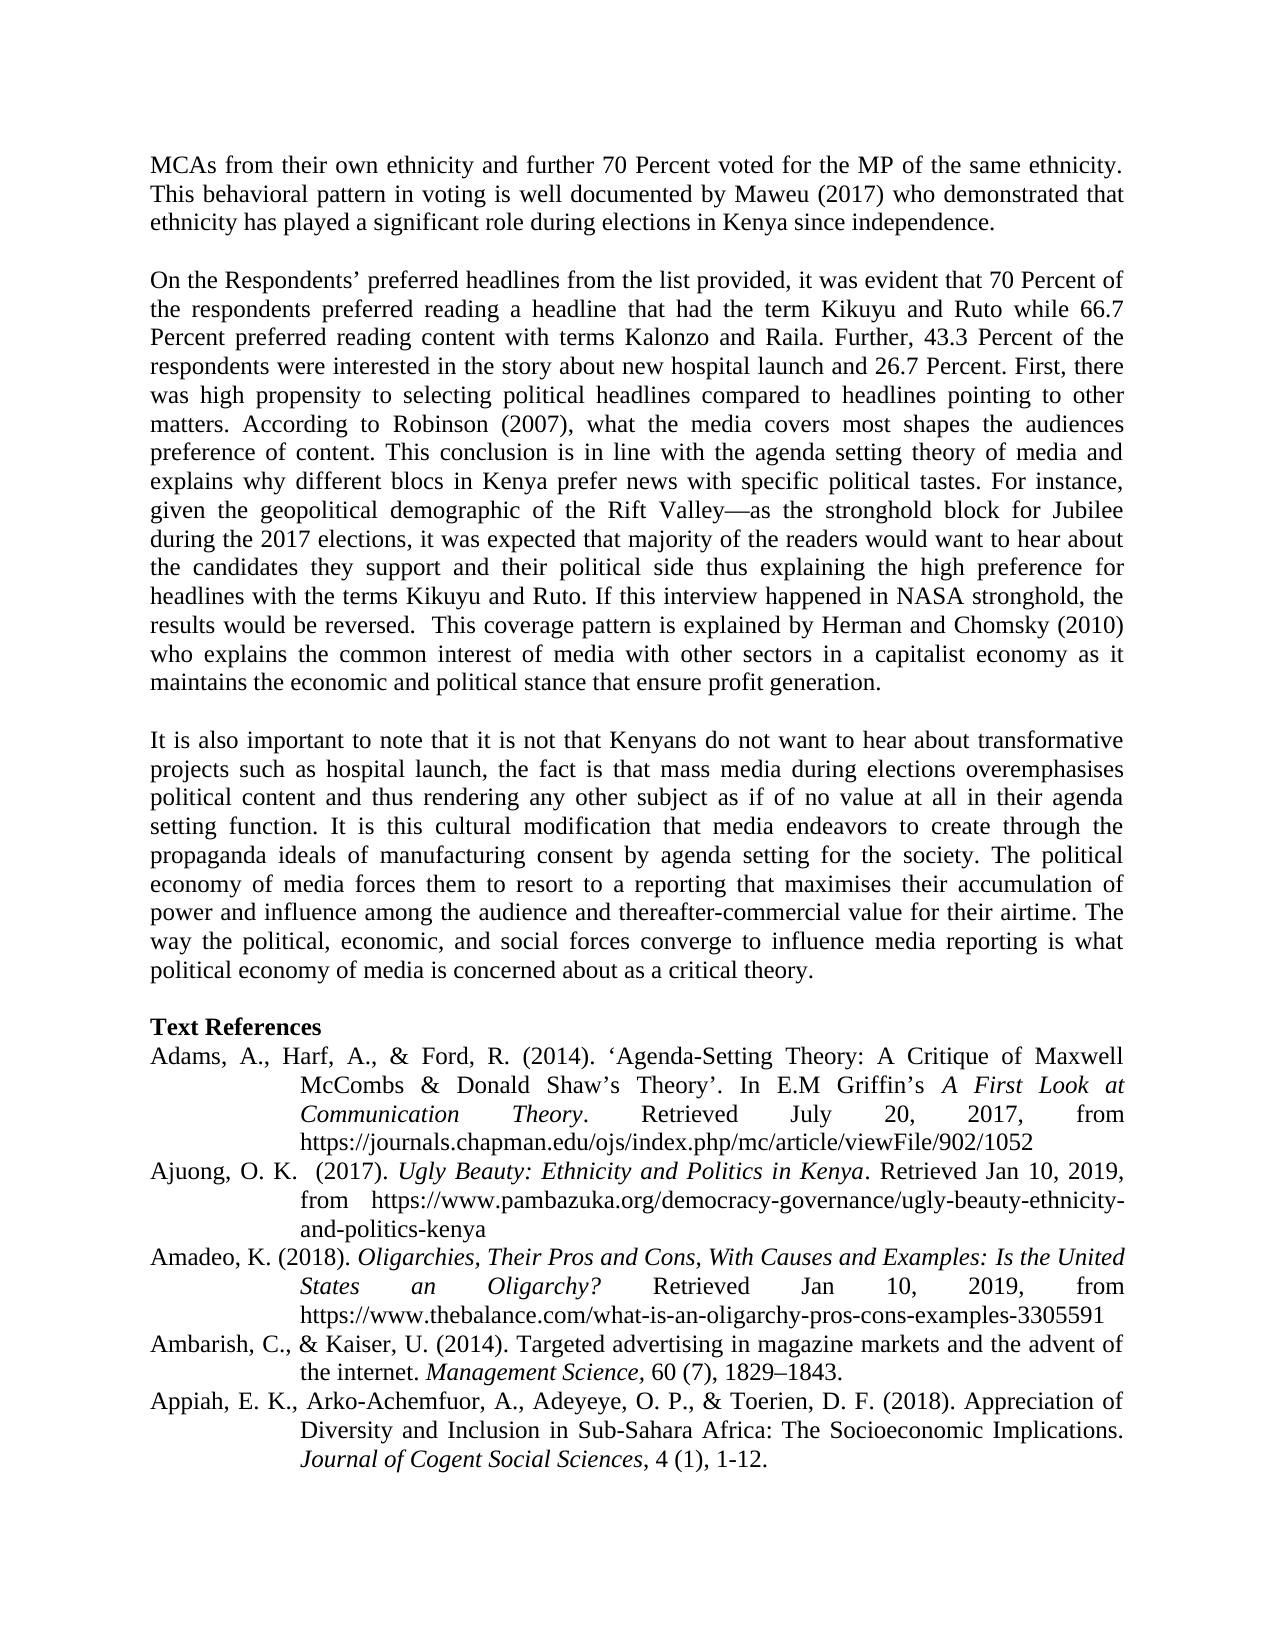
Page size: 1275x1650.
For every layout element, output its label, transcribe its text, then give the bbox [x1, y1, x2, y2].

text Amadeo, K. (2018). Oligarchies, Their Pros and Cons, With Causes and Examples: Is the United States an Oligarchy? Retrieved Jan 10, 2019, from https://www.thebalance.com/what-is-an-oligarchy-pros-cons-examples-3305591 [150, 1242, 1125, 1329]
text On the Respondents’ preferred headlines from the list provided, it was evident that 70 Percent of the respondents preferred reading a headline that had the term Kikuyu and Ruto while 66.7 Percent preferred reading content with terms Kalonzo and Raila. Further, 43.3 Percent of the respondents were interested in the story about new hospital launch and 26.7 Percent. First, there was high propensity to selecting political headlines compared to headlines pointing to other matters. According to Robinson (2007), what the media covers most shapes the audiences preference of content. This conclusion is in line with the agenda setting theory of media and explains why different blocs in Kenya prefer news with specific political tastes. For instance, given the geopolitical demographic of the Rift Valley—as the stronghold block for Jubilee during the 2017 elections, it was expected that majority of the readers would want to hear about the candidates they support and their political side thus explaining the high preference for headlines with the terms Kikuyu and Ruto. If this interview happened in NASA stronghold, the results would be reversed. This coverage pattern is explained by Herman and Chomsky (2010) who explains the common interest of media with other sectors in a capitalist economy as it maintains the economic and political stance that ensure profit generation. [150, 265, 1125, 696]
text It is also important to note that it is not that Kenyans do not want to hear about transformative projects such as hospital launch, the fact is that mass media during elections overemphasises political content and thus rendering any other subject as if of no value at all in their agenda setting function. It is this cultural modification that media endeavors to create through the propaganda ideals of manufacturing consent by agenda setting for the society. The political economy of media forces them to resort to a reporting that maximises their accumulation of power and influence among the audience and thereafter-commercial value for their airtime. The way the political, economic, and social forces converge to influence media reporting is what political economy of media is concerned about as a critical theory. [150, 725, 1125, 984]
subtitle Text References [150, 1012, 1125, 1041]
text Ajuong, O. K. (2017). Ugly Beauty: Ethnicity and Politics in Kenya. Retrieved Jan 10, 2019, from https://www.pambazuka.org/democracy-governance/ugly-beauty-ethnicity-and-politics-kenya [150, 1156, 1125, 1242]
text Ambarish, C., & Kaiser, U. (2014). Targeted advertising in magazine markets and the advent of the internet. Management Science, 60 (7), 1829–1843. [150, 1329, 1125, 1386]
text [150, 150, 1125, 236]
text Adams, A., Harf, A., & Ford, R. (2014). ‘Agenda-Setting Theory: A Critique of Maxwell McCombs & Donald Shaw’s Theory’. In E.M Griffin’s A First Look at Communication Theory. Retrieved July 20, 2017, from https://journals.chapman.edu/ojs/index.php/mc/article/viewFile/902/1052 [150, 1041, 1125, 1156]
text Appiah, E. K., Arko-Achemfuor, A., Adeyeye, O. P., & Toerien, D. F. (2018). Appreciation of Diversity and Inclusion in Sub-Sahara Africa: The Socioeconomic Implications. Journal of Cogent Social Sciences, 4 (1), 1-12. [150, 1386, 1125, 1472]
